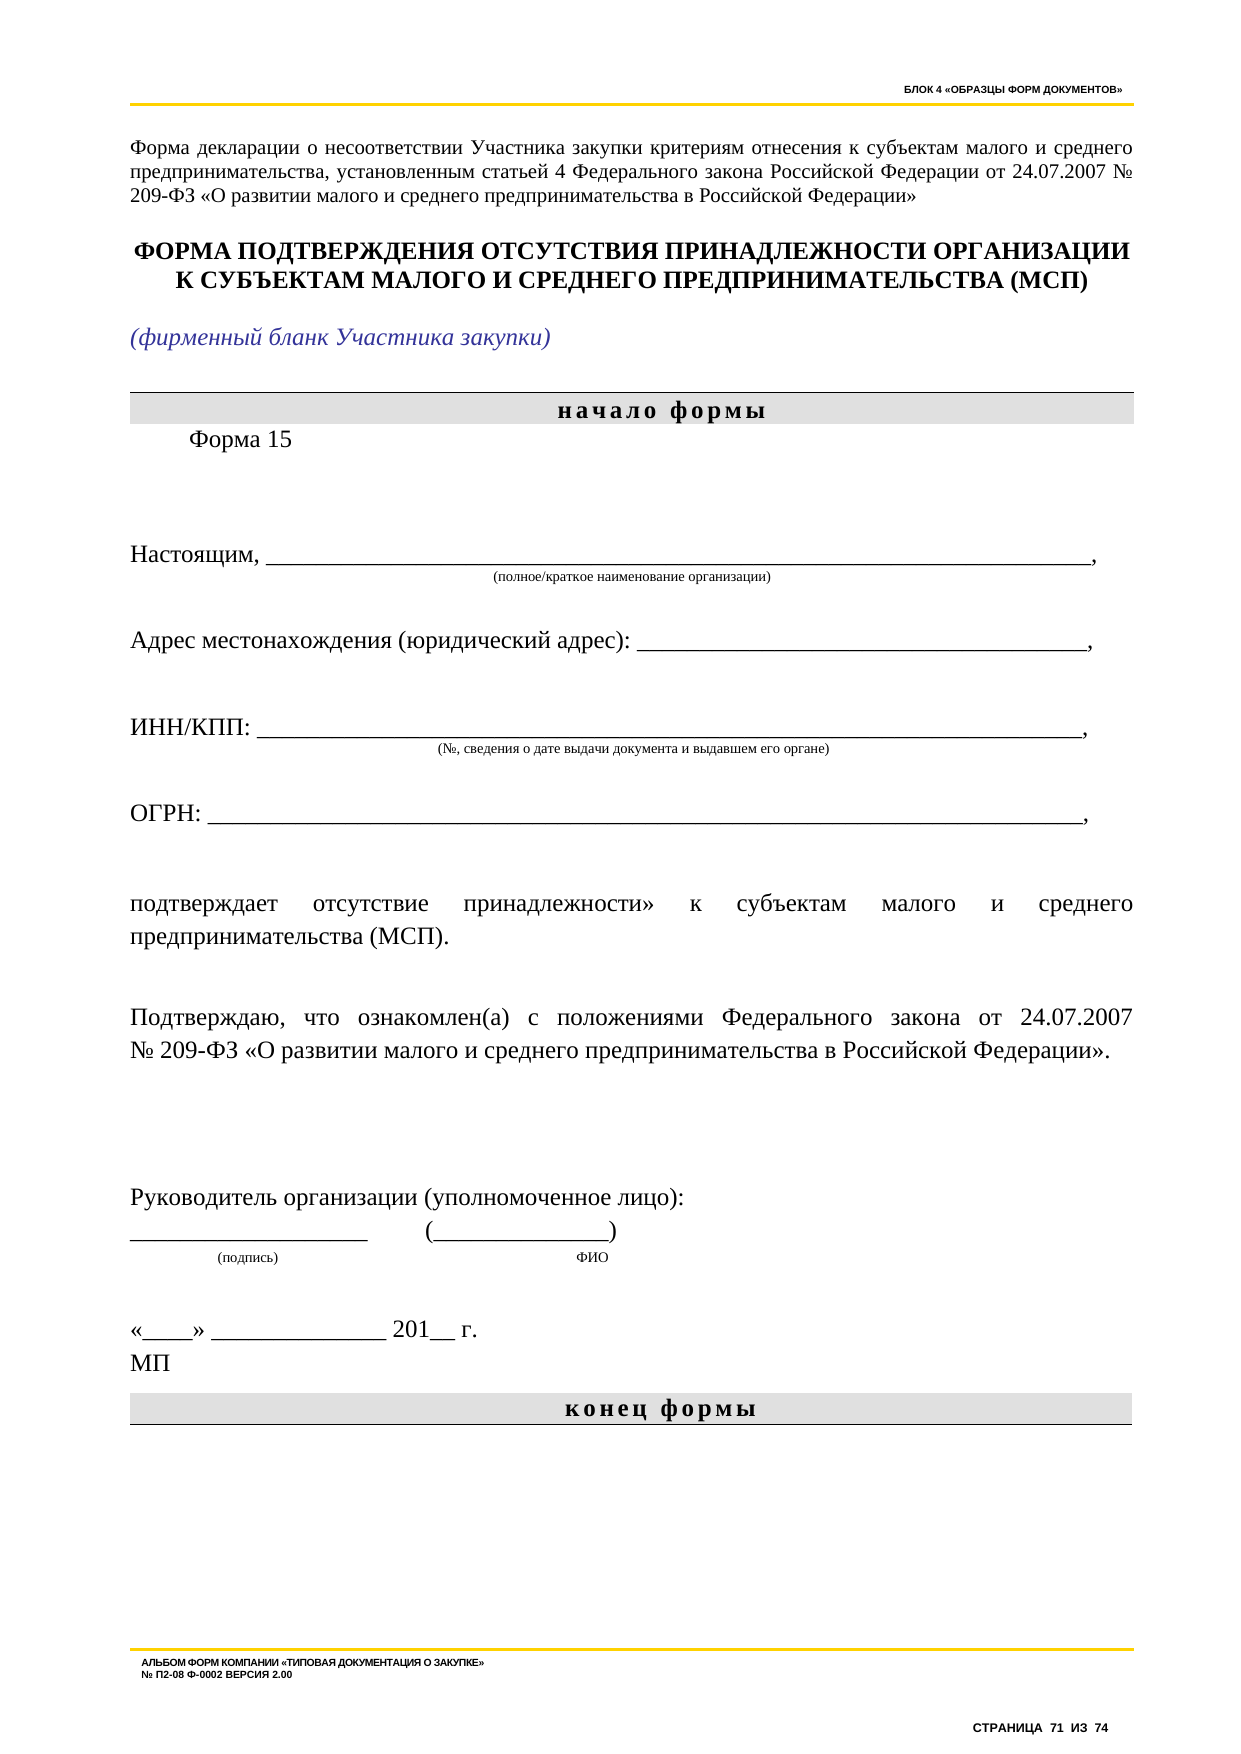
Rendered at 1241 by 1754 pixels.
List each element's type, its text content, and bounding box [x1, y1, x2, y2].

text подтверждает отсутствие принадлежности» к субъектам малого и среднего предпринимательства (МСП). [130, 888, 1134, 950]
text Форма 15 [130, 424, 1134, 453]
text Подтверждаю, что ознакомлен(а) с положениями Федерального закона от 24.07.2007 № 209-ФЗ «О развитии малого и среднего предпринимательства в Российской Федерации». [130, 1002, 1134, 1064]
text МП [130, 1348, 1134, 1376]
text Руководитель организации (уполномоченное лицо): [130, 1182, 1134, 1211]
text (подпись) ФИО [130, 1248, 1134, 1277]
text начало формы [130, 393, 1134, 424]
text ИНН/КПП: __________________________________________________________________, [130, 712, 1134, 740]
text (полное/краткое наименование организации) [130, 568, 1134, 597]
text Настоящим, __________________________________________________________________, [130, 539, 1134, 568]
text «____» ______________ 201__ г. [130, 1314, 1134, 1343]
text (№, сведения о дате выдачи документа и выдавшем его органе) [130, 740, 1134, 769]
text Форма подтверждения отсутствия принадлежности организации к субъектам малого и среднего предпринимательства (МСП) [130, 236, 1134, 293]
text конец формы [130, 1393, 1132, 1424]
text ___________________ (______________) [130, 1216, 1134, 1244]
text ОГРН: ______________________________________________________________________, [130, 798, 1134, 827]
text (фирменный бланк Участника закупки) [130, 322, 1134, 351]
text Адрес местонахождения (юридический адрес): ____________________________________, [130, 625, 1134, 654]
text Форма декларации о несоответствии Участника закупки критериям отнесения к субъектам малого и среднего предпринимательства, установленным статьей 4 Федерального закона Российской Федерации от 24.07.2007 № 209-ФЗ «О развитии малого и среднего предпринимательства в Российской Федерации» [130, 135, 1134, 207]
